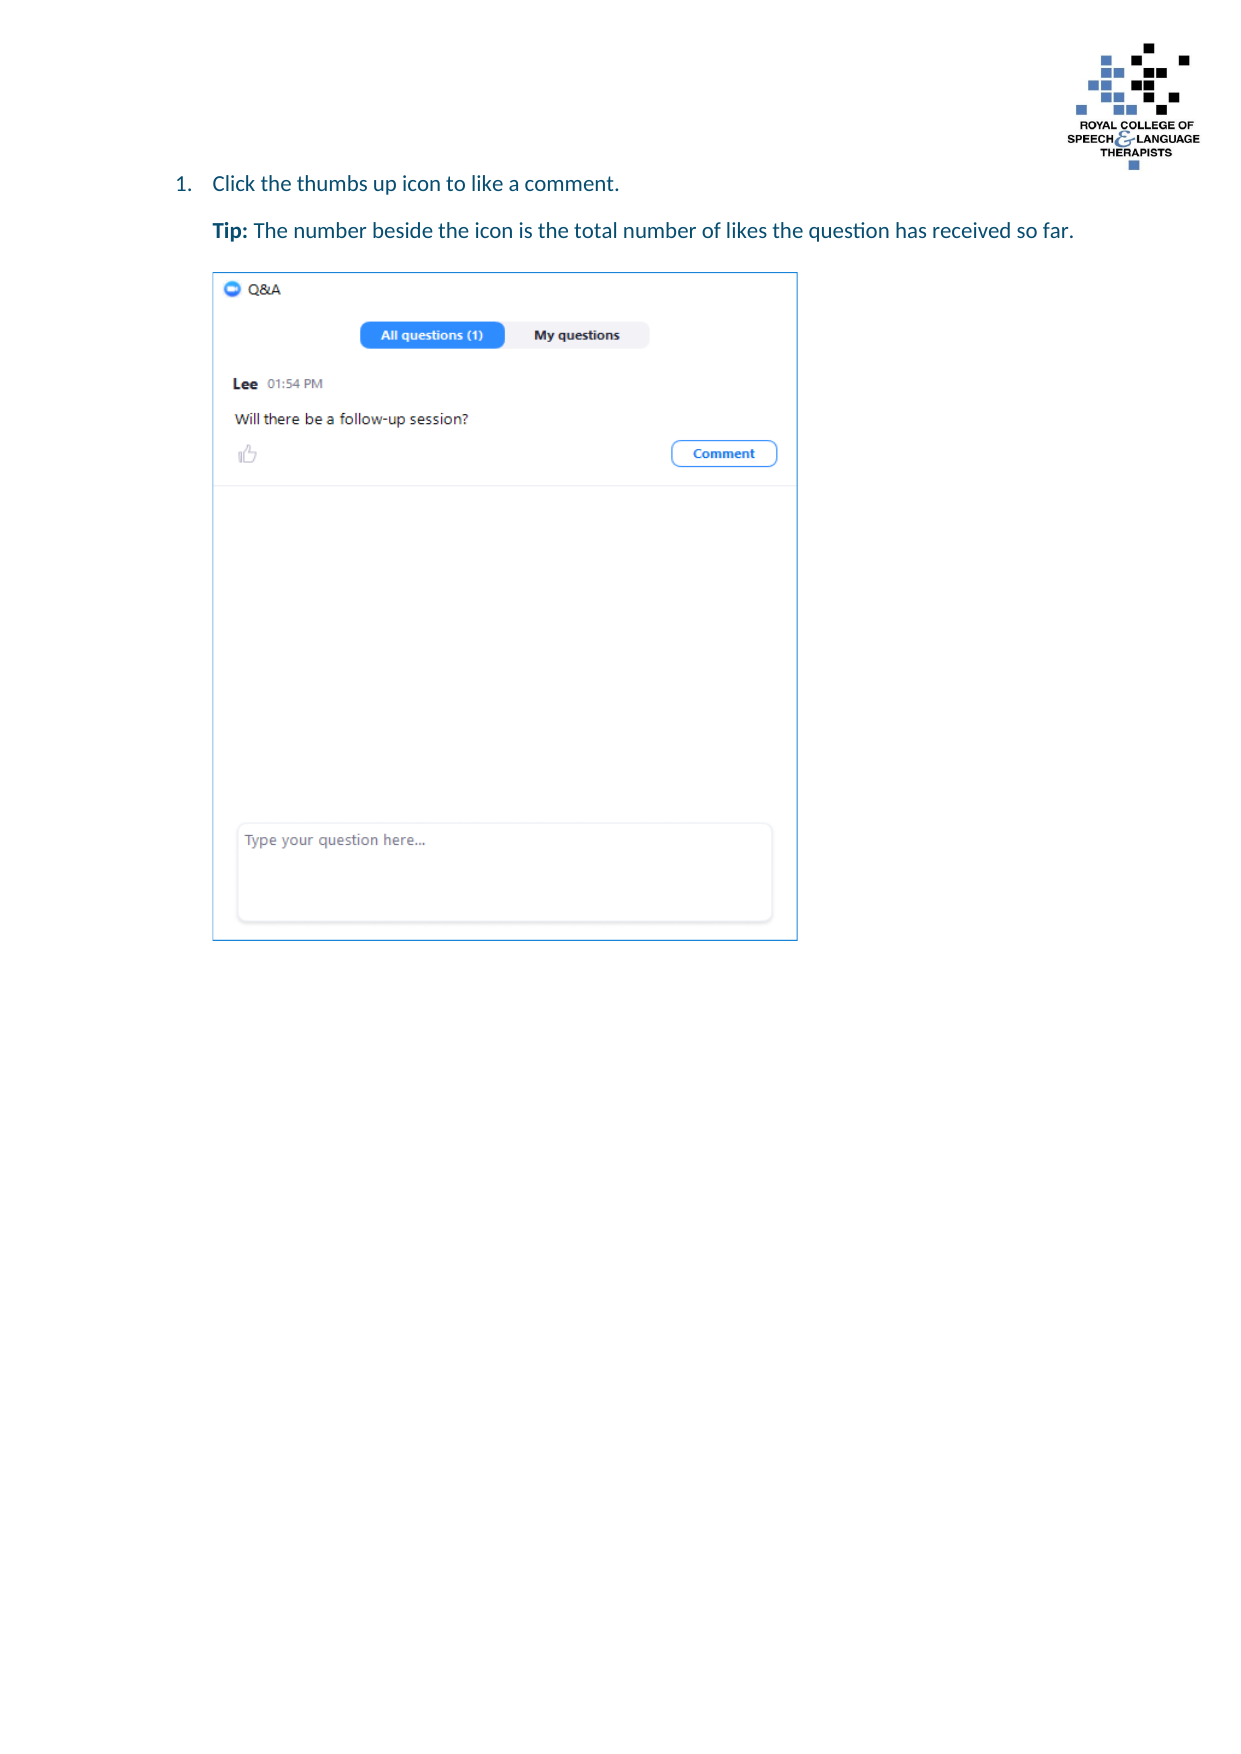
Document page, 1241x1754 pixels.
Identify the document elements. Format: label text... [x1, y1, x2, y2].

picture [212, 272, 798, 941]
picture [1063, 42, 1204, 171]
list Click the thumbs up icon to like a comment. Tip: The number beside the icon is the total number of likes the question has received so far. [175, 150, 1090, 244]
